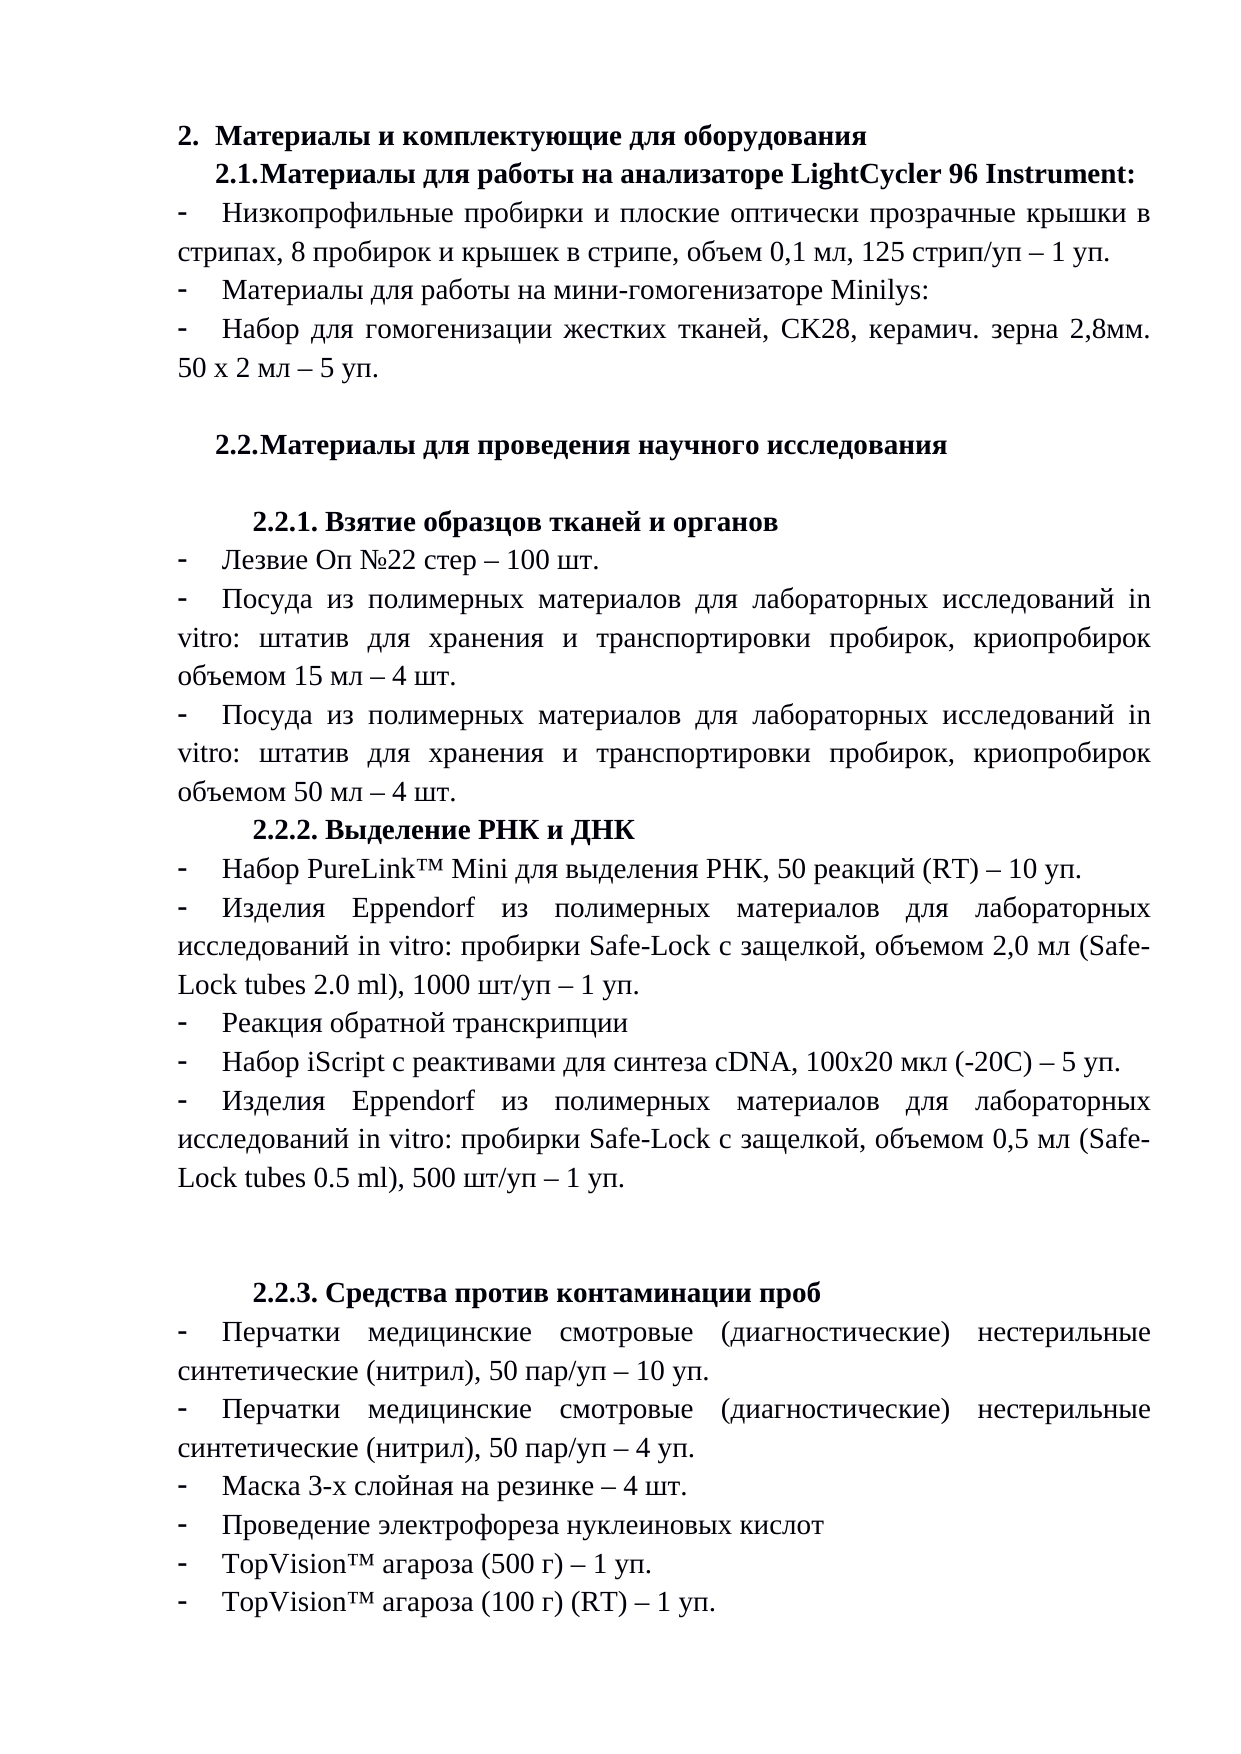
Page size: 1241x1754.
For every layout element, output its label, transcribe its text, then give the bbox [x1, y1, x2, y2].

list Материалы для работы на анализаторе LightCycler 96 Instrument: [215, 157, 1152, 190]
list Перчатки медицинские смотровые (диагностические) нестерильные синтетические (нитрил), 50 пар/уп – 10 уп. [177, 1314, 1152, 1386]
list Лезвие Оп №22 стер – 100 шт. [177, 542, 1152, 576]
list Посуда из полимерных материалов для лабораторных исследований in vitro: штатив для хранения и транспортировки пробирок, криопробирок объемом 15 мл – 4 шт. [177, 581, 1152, 692]
list Набор для гомогенизации жестких тканей, CK28, керамич. зерна 2,8мм. 50 х 2 мл – 5 уп. [177, 311, 1152, 383]
list Изделия Eppendorf из полимерных материалов для лабораторных исследований in vitro: пробирки Safe-Lock с защелкой, объемом 0,5 мл (Safe-Lock tubes 0.5 ml), 500 шт/уп – 1 уп. [177, 1083, 1152, 1193]
list Перчатки медицинские смотровые (диагностические) нестерильные синтетические (нитрил), 50 пар/уп – 4 уп. [177, 1391, 1152, 1463]
list Набор iScript с реактивами для синтеза сDNA, 100x20 мкл (-20C) – 5 уп. [177, 1044, 1152, 1078]
list Материалы для проведения научного исследования [215, 427, 1152, 460]
list Материалы и комплектующие для оборудования [177, 118, 1152, 152]
list Выделение РНК и ДНК [252, 812, 1152, 846]
list Реакция обратной транскрипции [177, 1005, 1152, 1039]
list Набор PureLink™ Mini для выделения РНК, 50 реакций (RT) – 10 уп. [177, 851, 1152, 885]
list Материалы для работы на мини-гомогенизаторе Minilys: [177, 272, 1152, 306]
list Низкопрофильные пробирки и плоские оптически прозрачные крышки в стрипах, 8 пробирок и крышек в стрипе, объем 0,1 мл, 125 стрип/уп – 1 уп. [177, 195, 1152, 267]
list Посуда из полимерных материалов для лабораторных исследований in vitro: штатив для хранения и транспортировки пробирок, криопробирок объемом 50 мл – 4 шт. [177, 697, 1152, 807]
list Изделия Eppendorf из полимерных материалов для лабораторных исследований in vitro: пробирки Safe-Lock с защелкой, объемом 2,0 мл (Safe-Lock tubes 2.0 ml), 1000 шт/уп – 1 уп. [177, 890, 1152, 1000]
list Маска 3-х слойная на резинке – 4 шт. [177, 1468, 1152, 1502]
list TopVision™ агароза (100 г) (RT) – 1 уп. [177, 1584, 1152, 1618]
list TopVision™ агароза (500 г) – 1 уп. [177, 1546, 1152, 1579]
list Проведение электрофореза нуклеиновых кислот [177, 1507, 1152, 1541]
list Взятие образцов тканей и органов [252, 504, 1152, 537]
list Средства против контаминации проб [252, 1276, 1152, 1309]
